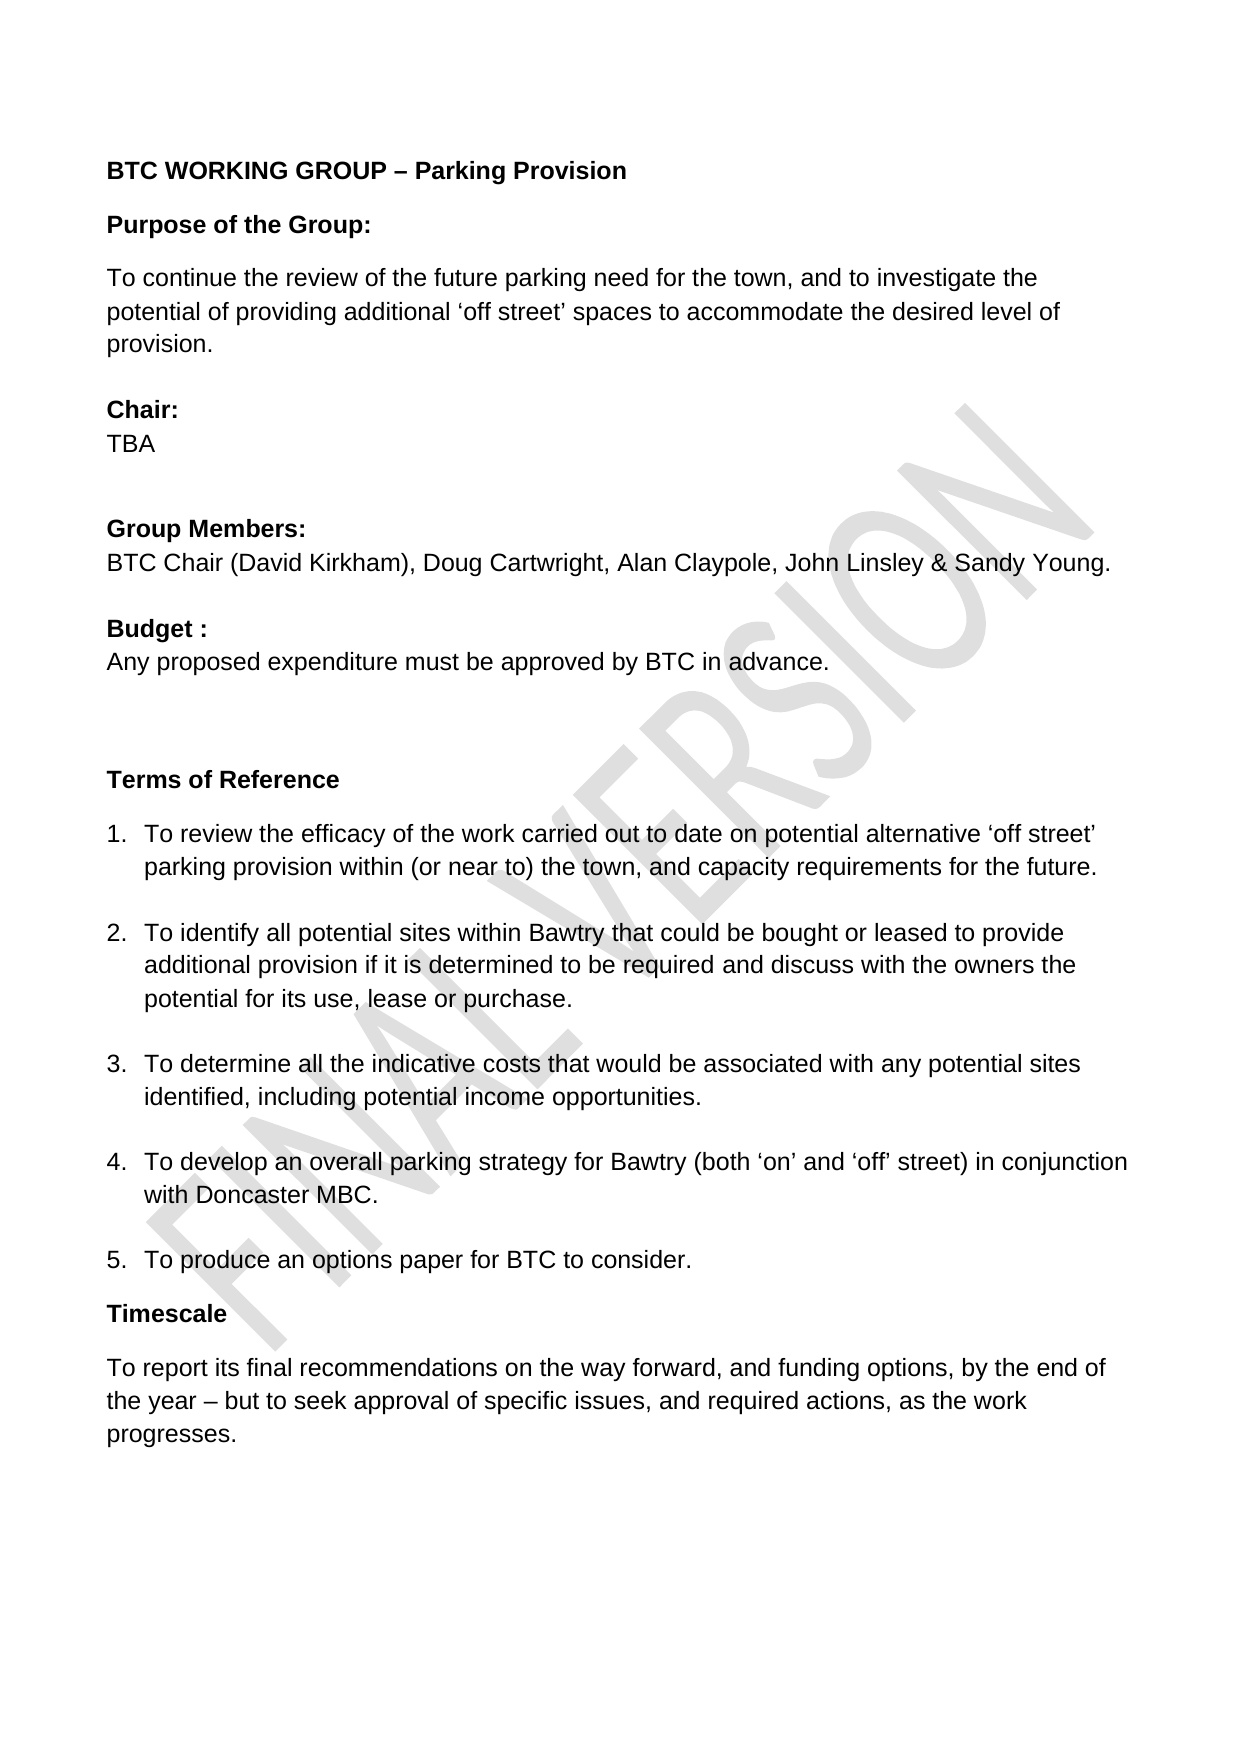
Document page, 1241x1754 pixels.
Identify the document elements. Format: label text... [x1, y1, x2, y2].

list To develop an overall parking strategy for Bawtry (both ‘on’ and ‘off’ street) in conjunction with Doncaster MBC. [106, 1147, 1134, 1241]
text Timescale [106, 1299, 1134, 1327]
list To identify all potential sites within Bawtry that could be bought or leased to provide additional provision if it is determined to be required and discuss with the owners the potential for its use, lease or purchase. [106, 917, 1134, 1044]
text To report its final recommendations on the way forward, and funding options, by the end of the year – but to seek approval of specific issues, and required actions, as the work progresses. [106, 1353, 1134, 1447]
text Terms of Reference [106, 766, 1134, 794]
text Group Members: BTC Chair (David Kirkham), Doug Cartwright, Alan Claypole, John Linsley & Sandy Young. Budget : Any proposed expenditure must be approved by BTC in advance. [106, 514, 1134, 741]
list To review the efficacy of the work carried out to date on potential alternative ‘off street’ parking provision within (or near to) the town, and capacity requirements for the future. [106, 819, 1134, 913]
text Purpose of the Group: [106, 209, 1134, 238]
text To continue the review of the future parking need for the town, and to investigate the potential of providing additional ‘off street’ spaces to accommodate the desired level of provision. Chair: TBA [106, 263, 1134, 489]
list To produce an options paper for BTC to consider. [106, 1245, 1134, 1274]
text BTC WORKING GROUP – Parking Provision [106, 156, 1134, 184]
list To determine all the indicative costs that would be associated with any potential sites identified, including potential income opportunities. [106, 1049, 1134, 1143]
